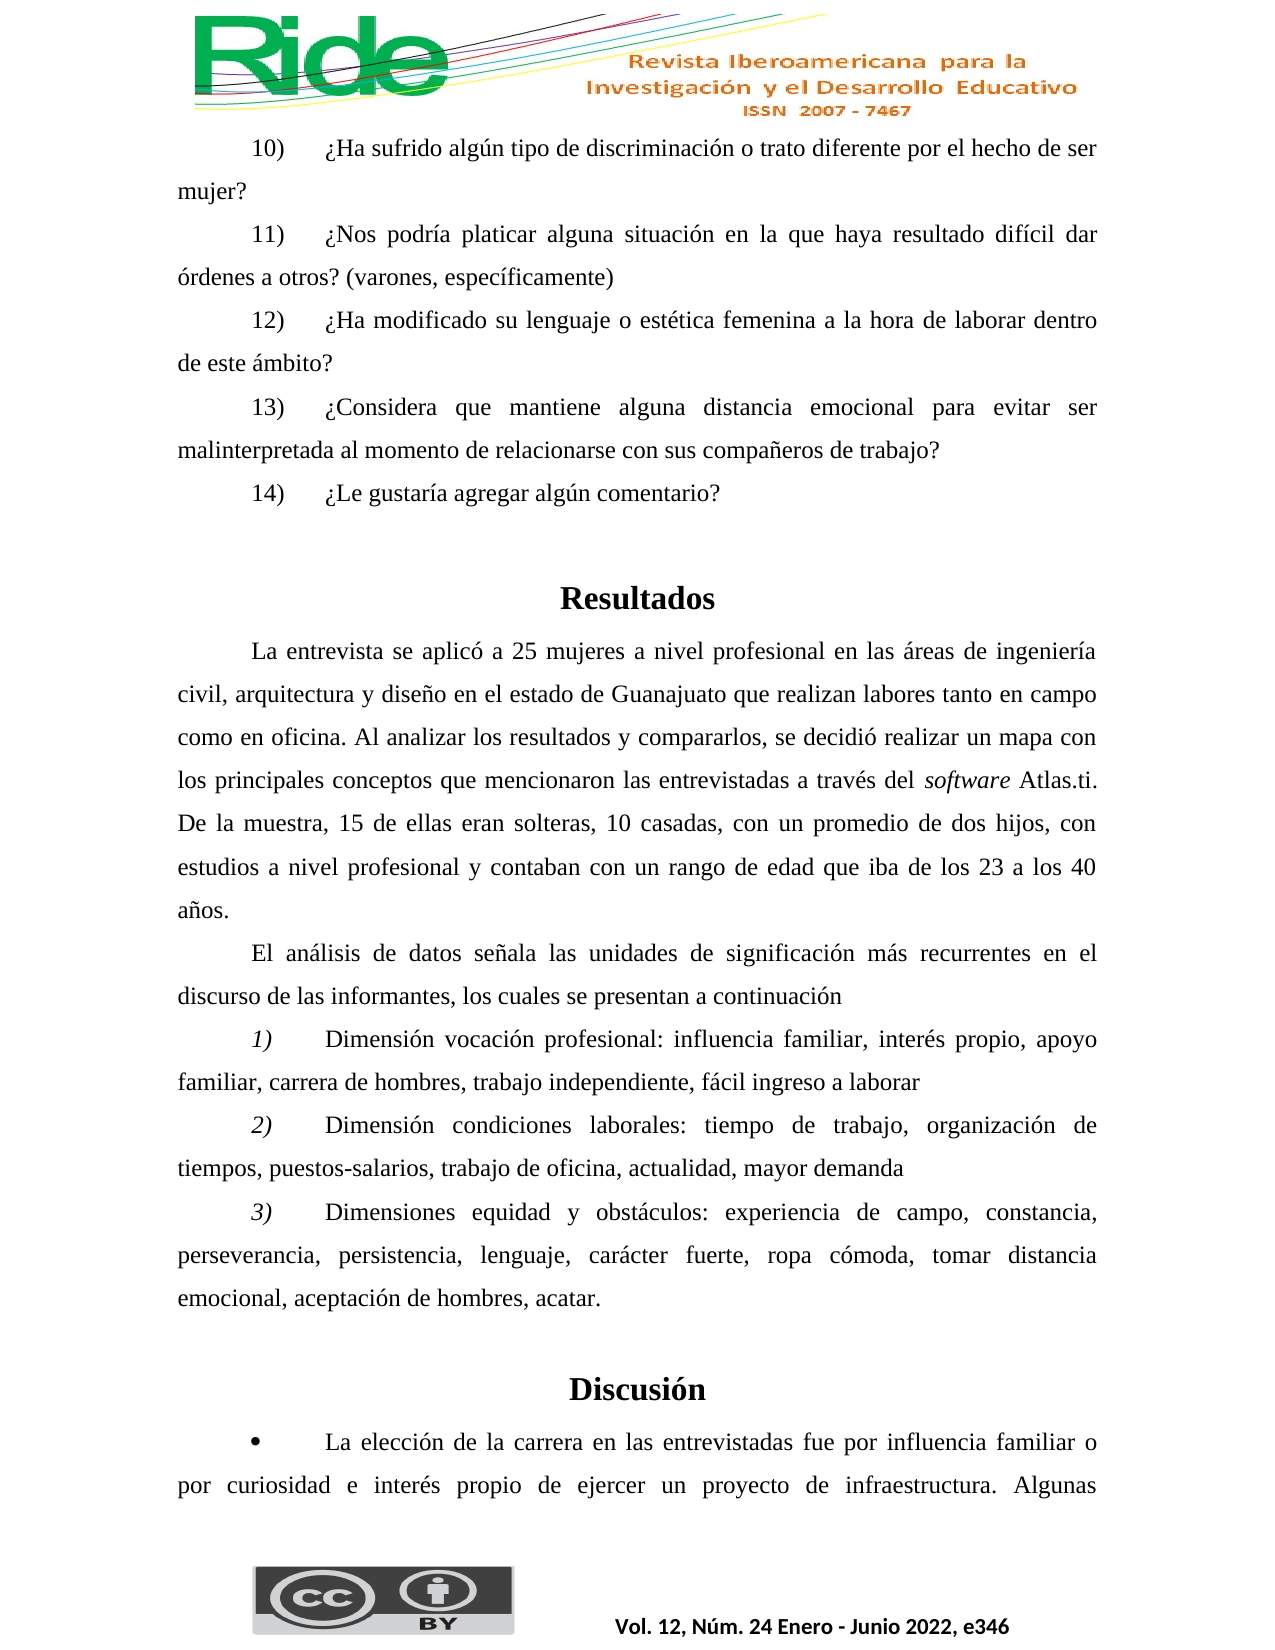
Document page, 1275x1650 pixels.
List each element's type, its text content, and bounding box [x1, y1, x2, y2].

text Resultados [177, 578, 1098, 617]
list Dimensión condiciones laborales: tiempo de trabajo, organización de tiempos, puestos-salarios, trabajo de oficina, actualidad, mayor demanda [177, 1110, 1098, 1182]
picture [194, 14, 1081, 119]
list Dimensión vocación profesional: influencia familiar, interés propio, apoyo familiar, carrera de hombres, trabajo independiente, fácil ingreso a laborar [177, 1024, 1098, 1096]
list Dimensiones equidad y obstáculos: experiencia de campo, constancia, perseverancia, persistencia, lenguaje, carácter fuerte, ropa cómoda, tomar distancia emocional, aceptación de hombres, acatar. [177, 1197, 1098, 1312]
picture [252, 1566, 515, 1635]
text 12) ¿Ha modificado su lenguaje o estética femenina a la hora de laborar dentro de este ámbito? [177, 305, 1098, 377]
text 11) ¿Nos podría platicar alguna situación en la que haya resultado difícil dar órdenes a otros? (varones, específicamente) [177, 219, 1098, 291]
text 13) ¿Considera que mantiene alguna distancia emocional para evitar ser malinterpretada al momento de relacionarse con sus compañeros de trabajo? [177, 392, 1098, 463]
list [177, 1427, 1098, 1498]
text El análisis de datos señala las unidades de significación más recurrentes en el discurso de las informantes, los cuales se presentan a continuación [177, 938, 1098, 1010]
text La entrevista se aplicó a 25 mujeres a nivel profesional en las áreas de ingeniería civil, arquitectura y diseño en el estado de Guanajuato que realizan labores tanto en campo como en oficina. Al analizar los resultados y compararlos, se decidió realizar un mapa con los principales conceptos que mencionaron las entrevistadas a través del software Atlas.ti. De la muestra, 15 de ellas eran solteras, 10 casadas, con un promedio de dos hijos, con estudios a nivel profesional y contaban con un rango de edad que iba de los 23 a los 40 años. [177, 636, 1098, 923]
text 10) ¿Ha sufrido algún tipo de discriminación o trato diferente por el hecho de ser mujer? [177, 133, 1098, 205]
text Discusión [177, 1369, 1098, 1407]
text 14) ¿Le gustaría agregar algún comentario? [177, 478, 1098, 507]
